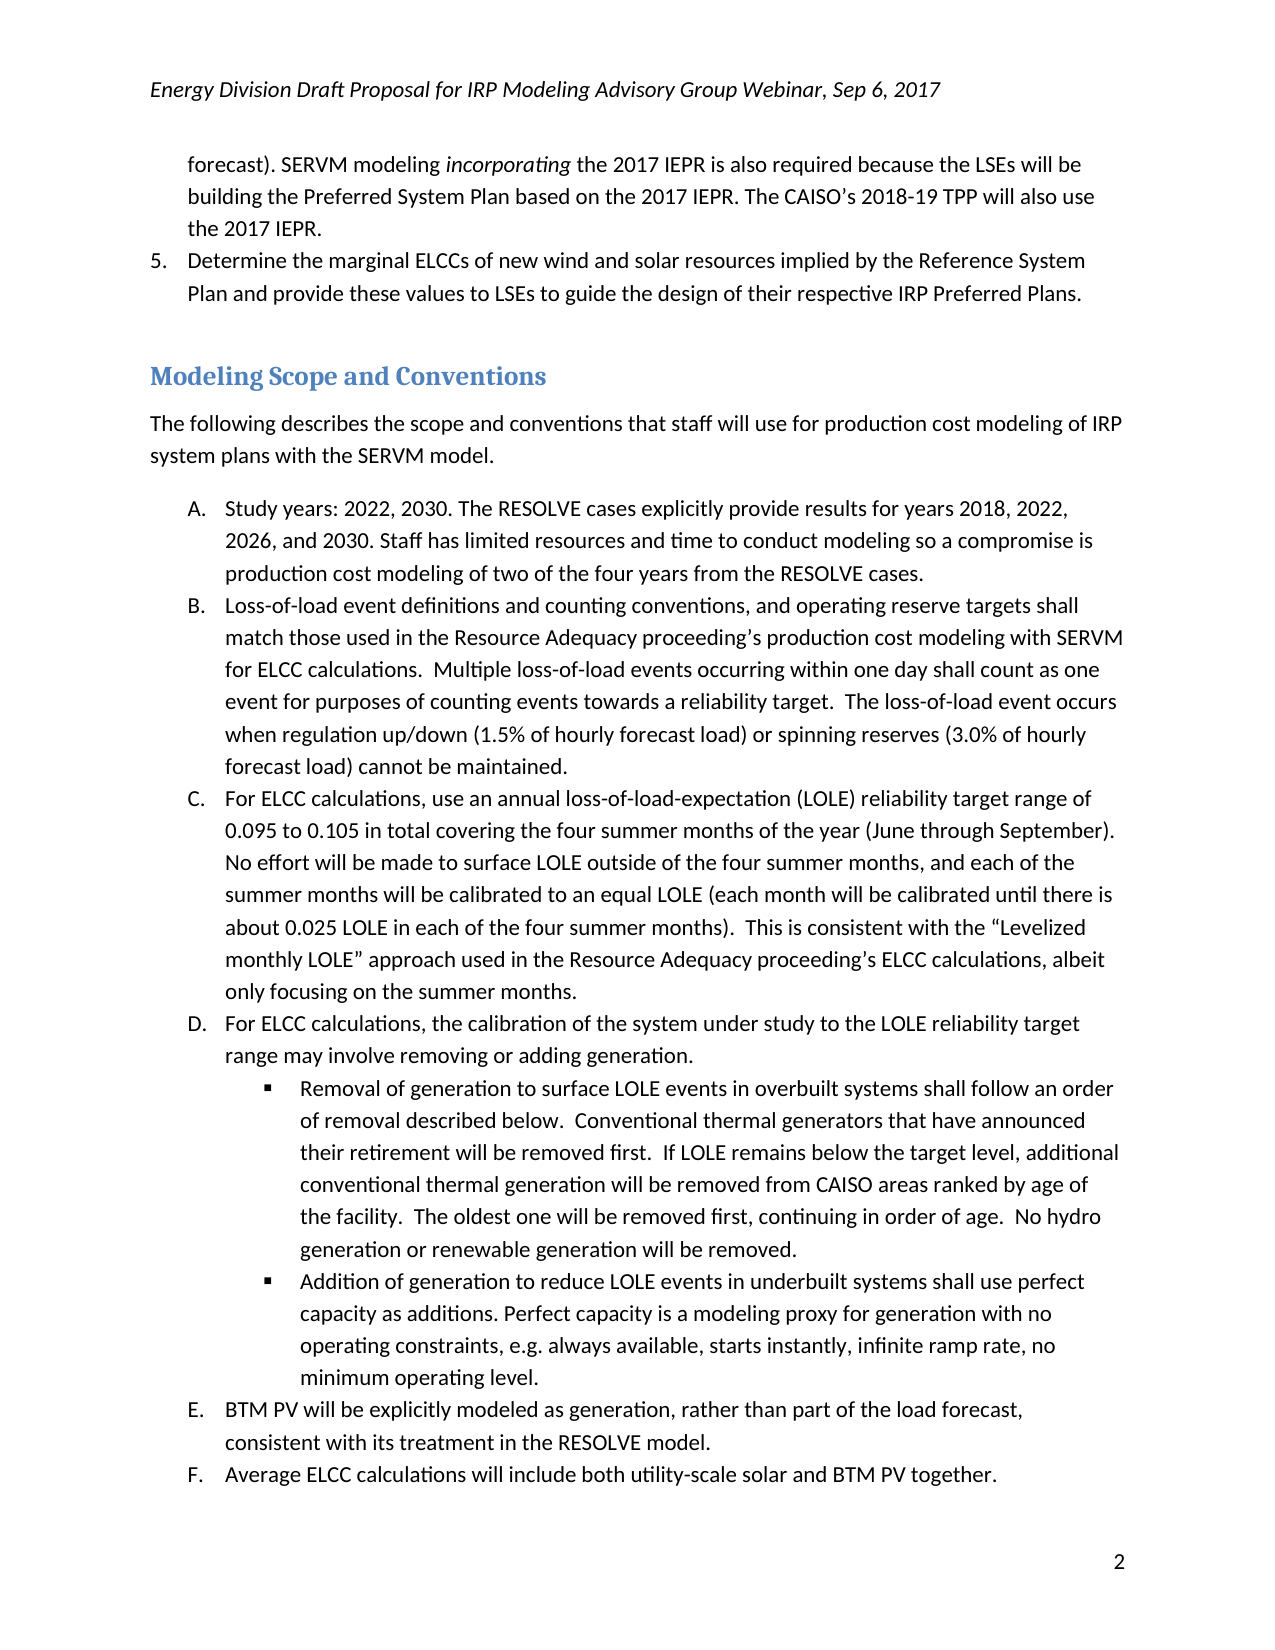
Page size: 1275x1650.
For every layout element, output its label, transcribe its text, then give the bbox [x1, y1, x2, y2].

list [150, 150, 1125, 242]
list For ELCC calculations, the calibration of the system under study to the LOLE reliability target range may involve removing or adding generation. [187, 1009, 1125, 1069]
list Average ELCC calculations will include both utility-scale solar and BTM PV together. [187, 1460, 1125, 1488]
list Removal of generation to surface LOLE events in overbuilt systems shall follow an order of removal described below. Conventional thermal generators that have announced their retirement will be removed first. If LOLE remains below the target level, additional conventional thermal generation will be removed from CAISO areas ranked by age of the facility. The oldest one will be removed first, continuing in order of age. No hydro generation or renewable generation will be removed. [262, 1074, 1125, 1263]
list Loss-of-load event definitions and counting conventions, and operating reserve targets shall match those used in the Resource Adequacy proceeding’s production cost modeling with SERVM for ELCC calculations. Multiple loss-of-load events occurring within one day shall count as one event for purposes of counting events towards a reliability target. The loss-of-load event occurs when regulation up/down (1.5% of hourly forecast load) or spinning reserves (3.0% of hourly forecast load) cannot be maintained. [187, 591, 1125, 780]
list Study years: 2022, 2030. The RESOLVE cases explicitly provide results for years 2018, 2022, 2026, and 2030. Staff has limited resources and time to conduct modeling so a compromise is production cost modeling of two of the four years from the RESOLVE cases. [187, 494, 1125, 587]
text The following describes the scope and conventions that staff will use for production cost modeling of IRP system plans with the SERVM model. [150, 409, 1125, 469]
list Determine the marginal ELCCs of new wind and solar resources implied by the Reference System Plan and provide these values to LSEs to guide the design of their respective IRP Preferred Plans. [150, 247, 1125, 307]
list For ELCC calculations, use an annual loss-of-load-expectation (LOLE) reliability target range of 0.095 to 0.105 in total covering the four summer months of the year (June through September). No effort will be made to surface LOLE outside of the four summer months, and each of the summer months will be calibrated to an equal LOLE (each month will be calibrated until there is about 0.025 LOLE in each of the four summer months). This is consistent with the “Levelized monthly LOLE” approach used in the Resource Adequacy proceeding’s ELCC calculations, albeit only focusing on the summer months. [187, 784, 1125, 1005]
list BTM PV will be explicitly modeled as generation, rather than part of the load forecast, consistent with its treatment in the RESOLVE model. [187, 1396, 1125, 1456]
subtitle Modeling Scope and Conventions [150, 361, 1125, 392]
list Addition of generation to reduce LOLE events in underbuilt systems shall use perfect capacity as additions. Perfect capacity is a modeling proxy for generation with no operating constraints, e.g. always available, starts instantly, infinite ramp rate, no minimum operating level. [262, 1267, 1125, 1391]
